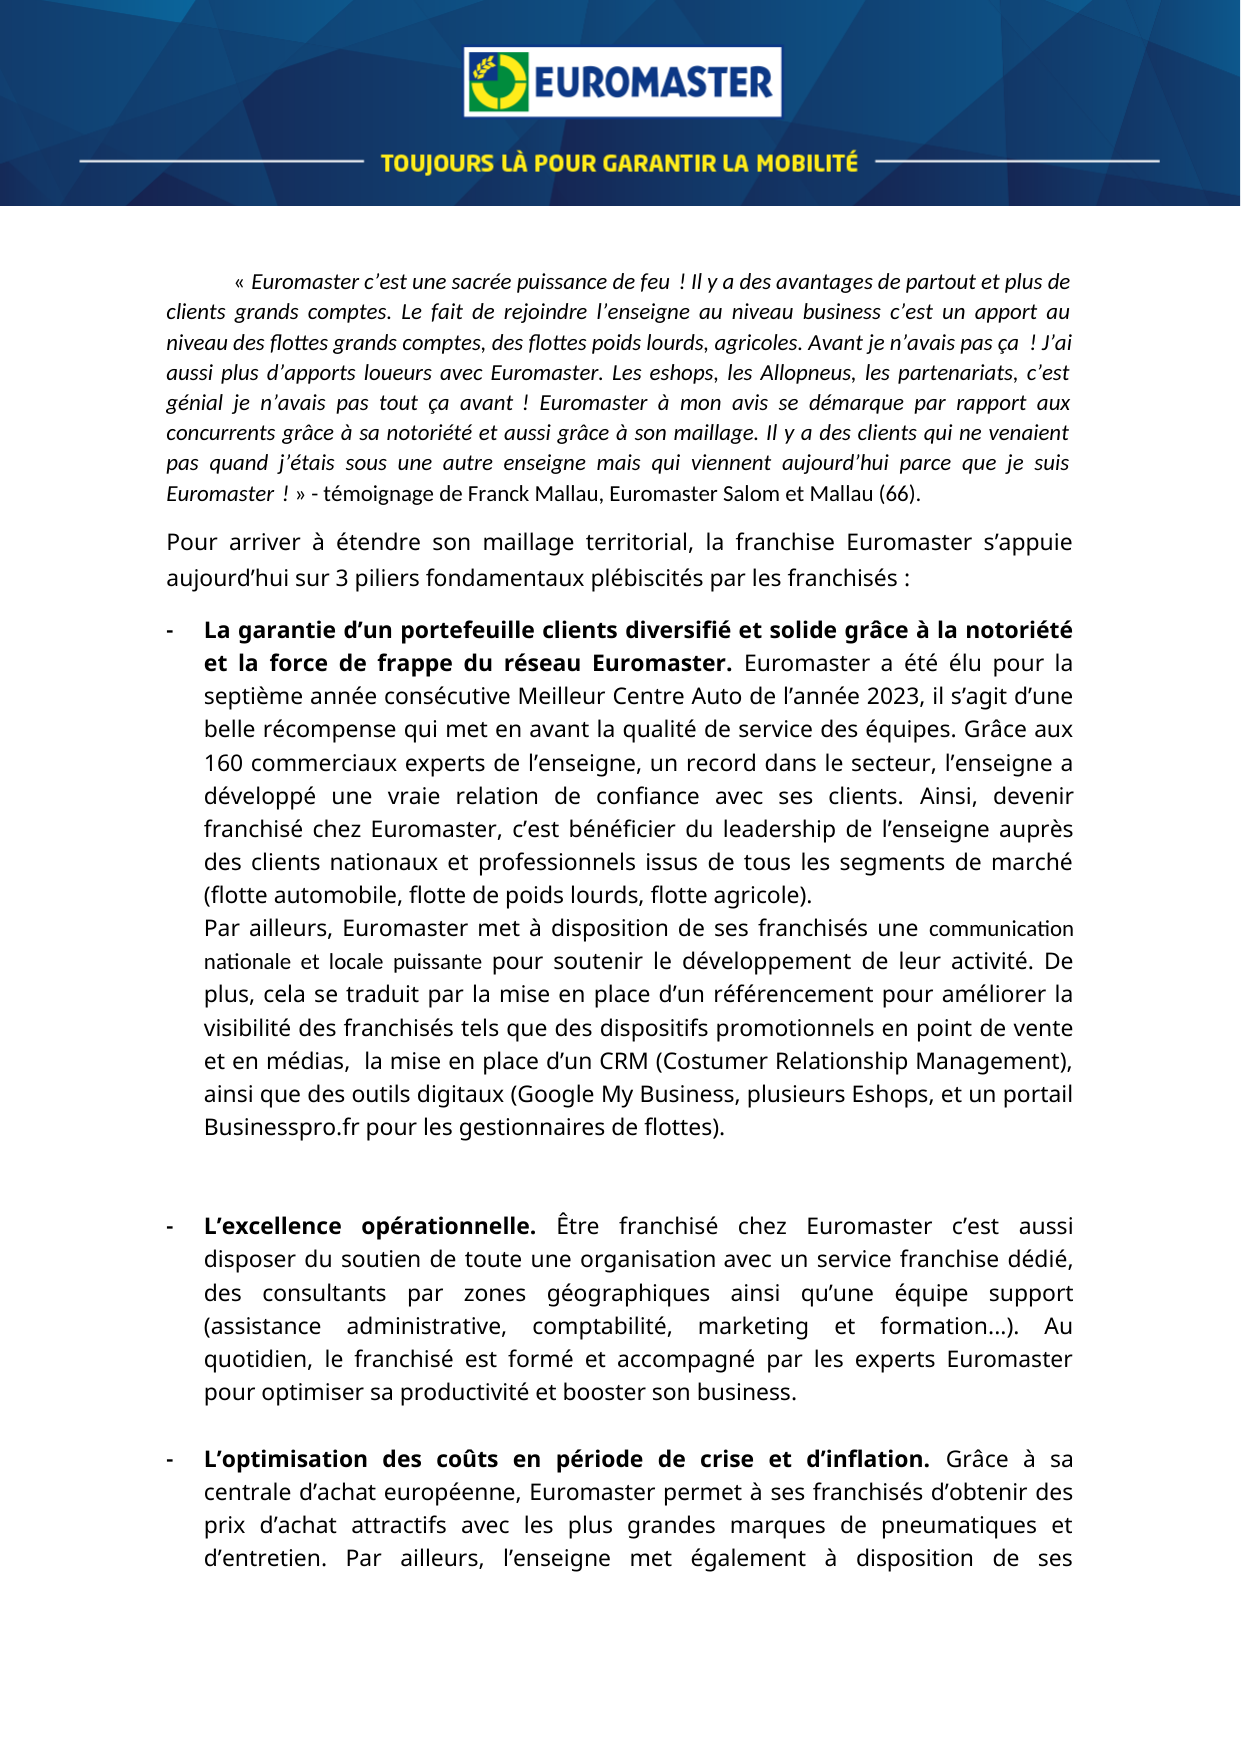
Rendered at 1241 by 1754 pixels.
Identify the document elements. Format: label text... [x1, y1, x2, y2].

picture [0, 0, 1241, 206]
